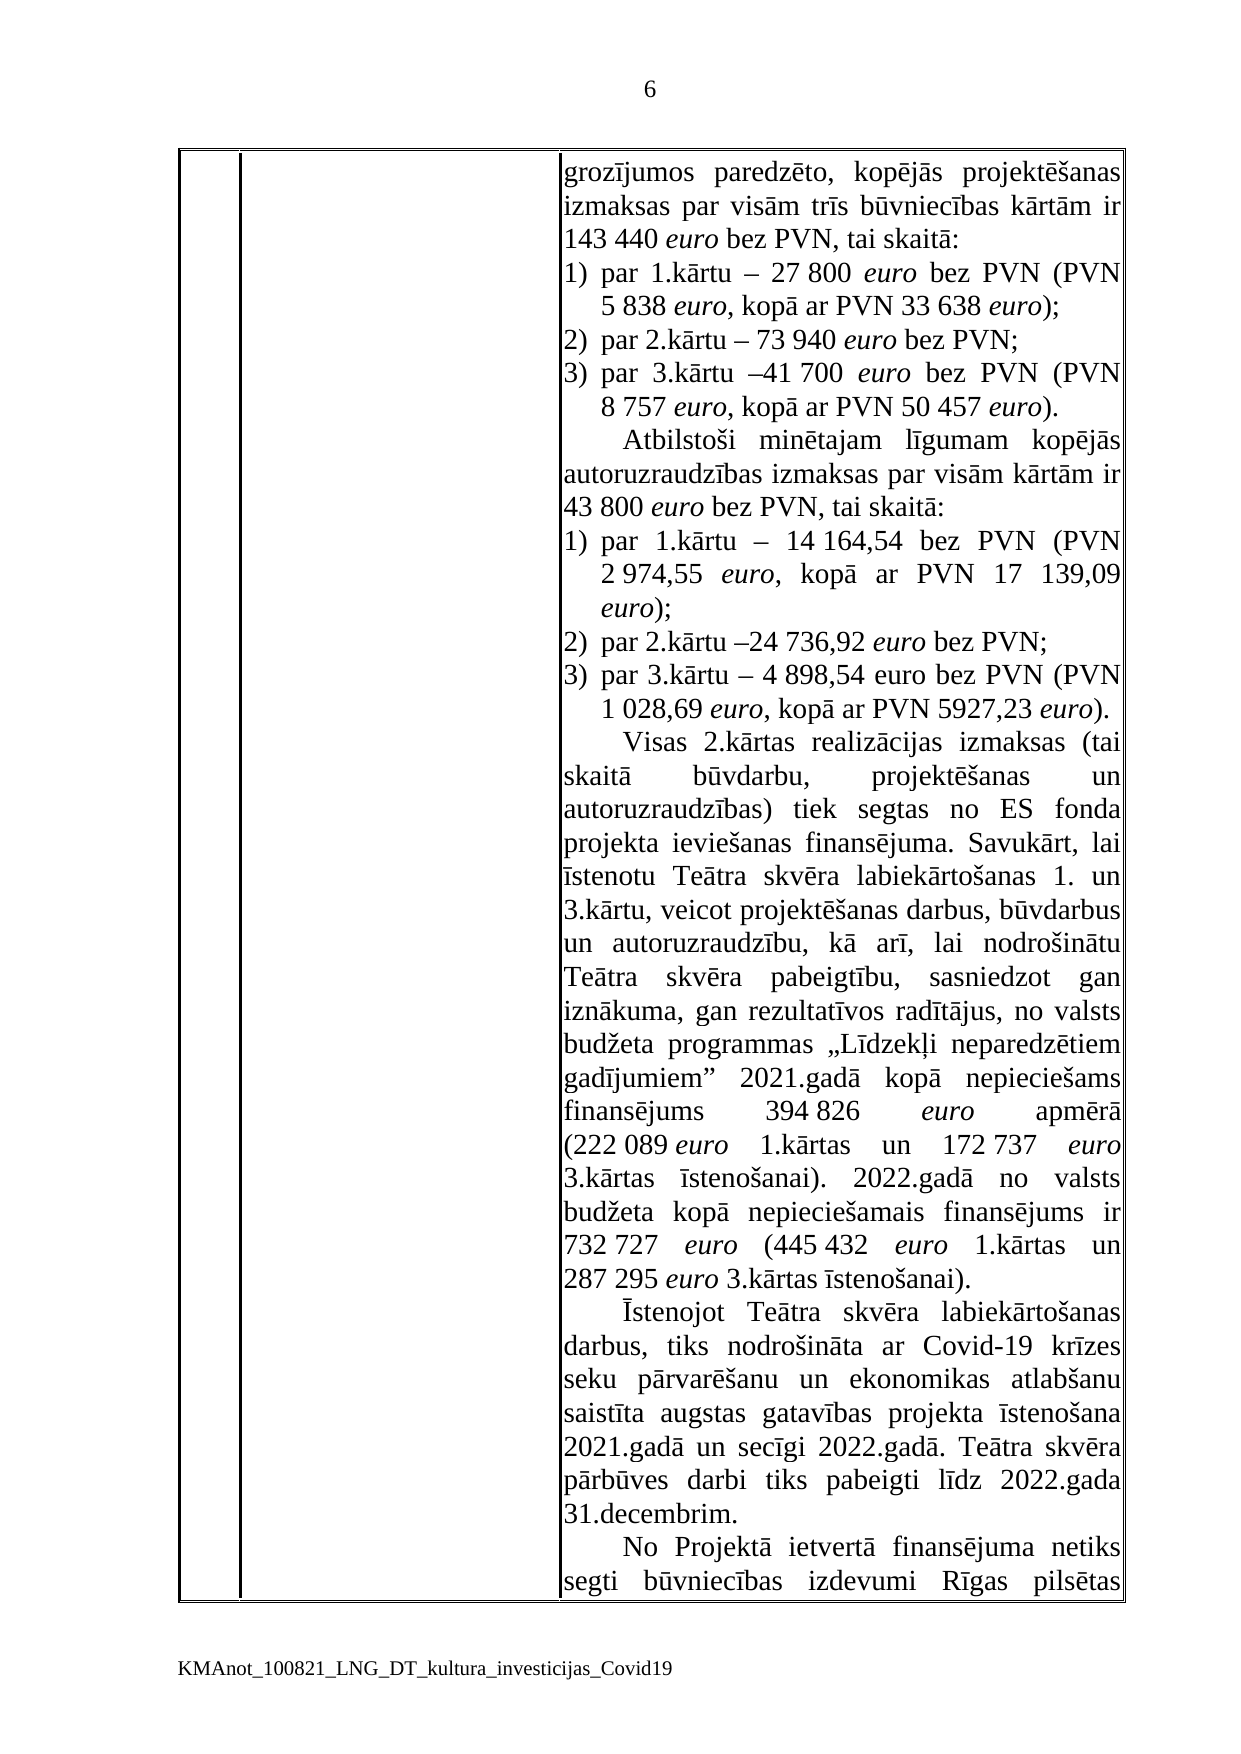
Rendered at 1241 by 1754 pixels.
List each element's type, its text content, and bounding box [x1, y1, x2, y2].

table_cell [560, 151, 1123, 1599]
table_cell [240, 149, 560, 1599]
table_cell 2. [180, 149, 240, 1599]
